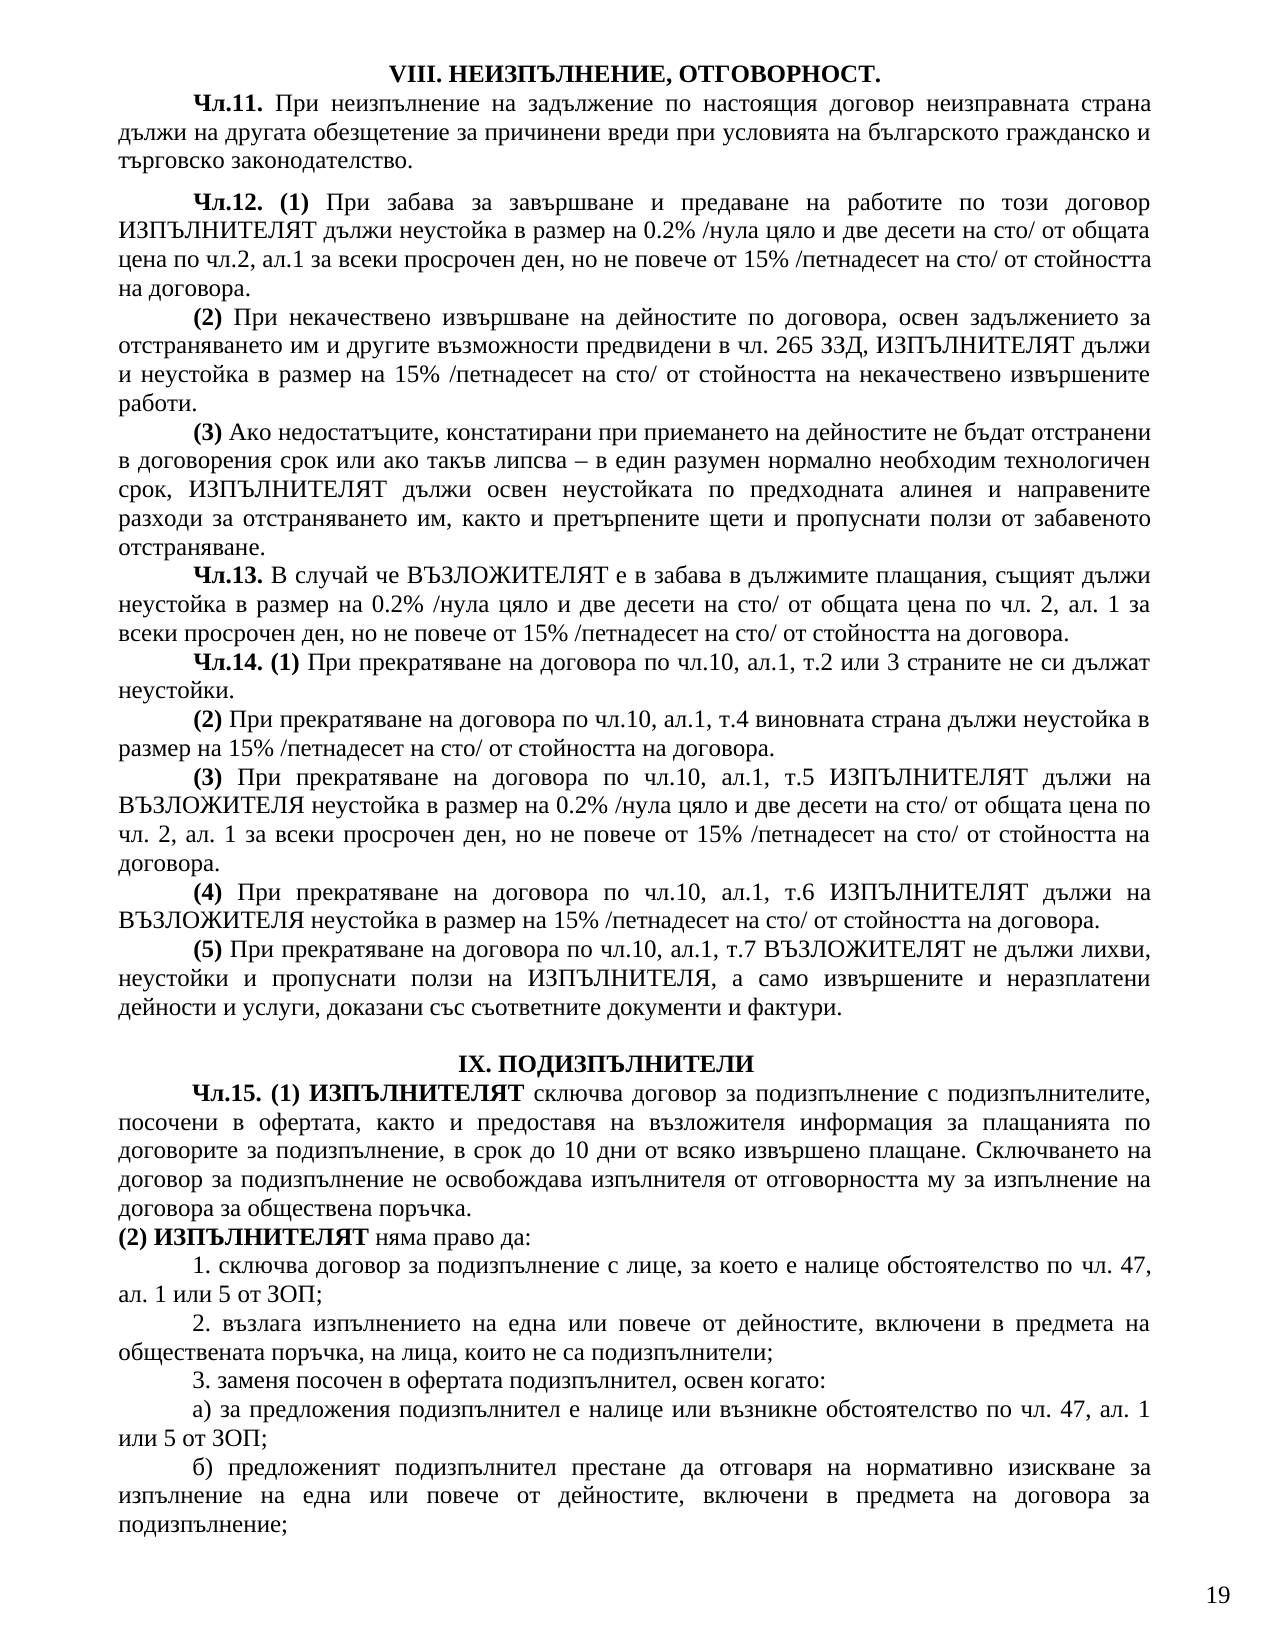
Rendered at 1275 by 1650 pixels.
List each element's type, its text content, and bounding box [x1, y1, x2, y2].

text б) предложеният подизпълнител престане да отговаря на нормативно изискване за изпълнение на една или повече от дейностите, включени в предмета на договора за подизпълнение; [118, 1452, 1152, 1538]
text Чл.12. (1) При забава за завършване и предаване на работите по този договор ИЗПЪЛНИТЕЛЯТ дължи неустойка в размер на 0.2% /нула цяло и две десети на сто/ от общата цена по чл.2, ал.1 за всеки просрочен ден, но не повече от 15% /петнадесет на сто/ от стойността на договора. [118, 187, 1152, 302]
text (5) При прекратяване на договора по чл.10, ал.1, т.7 ВЪЗЛОЖИТЕЛЯТ не дължи лихви, неустойки и пропуснати ползи на ИЗПЪЛНИТЕЛЯ, а само извършените и неразплатени дейности и услуги, доказани със съответните документи и фактури. [118, 934, 1152, 1020]
text (2) При некачествено извършване на дейностите по договора, освен задължението за отстраняването им и другите възможности предвидени в чл. 265 ЗЗД, ИЗПЪЛНИТЕЛЯТ дължи и неустойка в размер на 15% /петнадесет на сто/ от стойността на некачествено извършените работи. [118, 302, 1152, 417]
text 1. сключва договор за подизпълнение с лице, за което е налице обстоятелство по чл. 47, ал. 1 или 5 от ЗОП; [118, 1250, 1152, 1308]
text Чл.15. (1) ИЗПЪЛНИТЕЛЯТ сключва договор за подизпълнение с подизпълнителите, посочени в офертата, както и предоставя на възложителя информация за плащанията по договорите за подизпълнение, в срок до 10 дни от всяко извършено плащане. Сключването на договор за подизпълнение не освобождава изпълнителя от отговорността му за изпълнение на договора за обществена поръчка. [118, 1078, 1152, 1222]
text VIII. НЕИЗПЪЛНЕНИЕ, ОТГОВОРНОСТ. [118, 59, 1152, 88]
text (2) При прекратяване на договора по чл.10, ал.1, т.4 виновната страна дължи неустойка в размер на 15% /петнадесет на сто/ от стойността на договора. [118, 704, 1152, 762]
text Чл.14. (1) При прекратяване на договора по чл.10, ал.1, т.2 или 3 страните не си дължат неустойки. [118, 647, 1152, 704]
text а) за предложения подизпълнител е налице или възникне обстоятелство по чл. 47, ал. 1 или 5 от ЗОП; [118, 1394, 1152, 1452]
text (2) ИЗПЪЛНИТЕЛЯТ няма право да: [118, 1222, 1152, 1250]
text IХ. ПОДИЗПЪЛНИТЕЛИ [413, 1049, 1152, 1078]
text (4) При прекратяване на договора по чл.10, ал.1, т.6 ИЗПЪЛНИТЕЛЯТ дължи на ВЪЗЛОЖИТЕЛЯ неустойка в размер на 15% /петнадесет на сто/ от стойността на договора. [118, 877, 1152, 934]
text Чл.13. В случай че ВЪЗЛОЖИТЕЛЯТ е в забава в дължимите плащания, същият дължи неустойка в размер на 0.2% /нула цяло и две десети на сто/ от общата цена по чл. 2, ал. 1 за всеки просрочен ден, но не повече от 15% /петнадесет на сто/ от стойността на договора. [118, 560, 1152, 647]
text (3) При прекратяване на договора по чл.10, ал.1, т.5 ИЗПЪЛНИТЕЛЯТ дължи на ВЪЗЛОЖИТЕЛЯ неустойка в размер на 0.2% /нула цяло и две десети на сто/ от общата цена по чл. 2, ал. 1 за всеки просрочен ден, но не повече от 15% /петнадесет на сто/ от стойността на договора. [118, 762, 1152, 877]
text 3. заменя посочен в офертата подизпълнител, освен когато: [118, 1365, 1152, 1394]
text Чл.11. При неизпълнение на задължение по настоящия договор неизправната страна дължи на другата обезщетение за причинени вреди при условията на българското гражданско и търговско законодателство. [118, 88, 1152, 174]
text 2. възлага изпълнението на една или повече от дейностите, включени в предмета на обществената поръчка, на лица, които не са подизпълнители; [118, 1308, 1152, 1365]
text (3) Ако недостатъците, констатирани при приемането на дейностите не бъдат отстранени в договорения срок или ако такъв липсва – в един разумен нормално необходим технологичен срок, ИЗПЪЛНИТЕЛЯТ дължи освен неустойката по предходната алинея и направените разходи за отстраняването им, както и претърпените щети и пропуснати ползи от забавеното отстраняване. [118, 417, 1152, 560]
